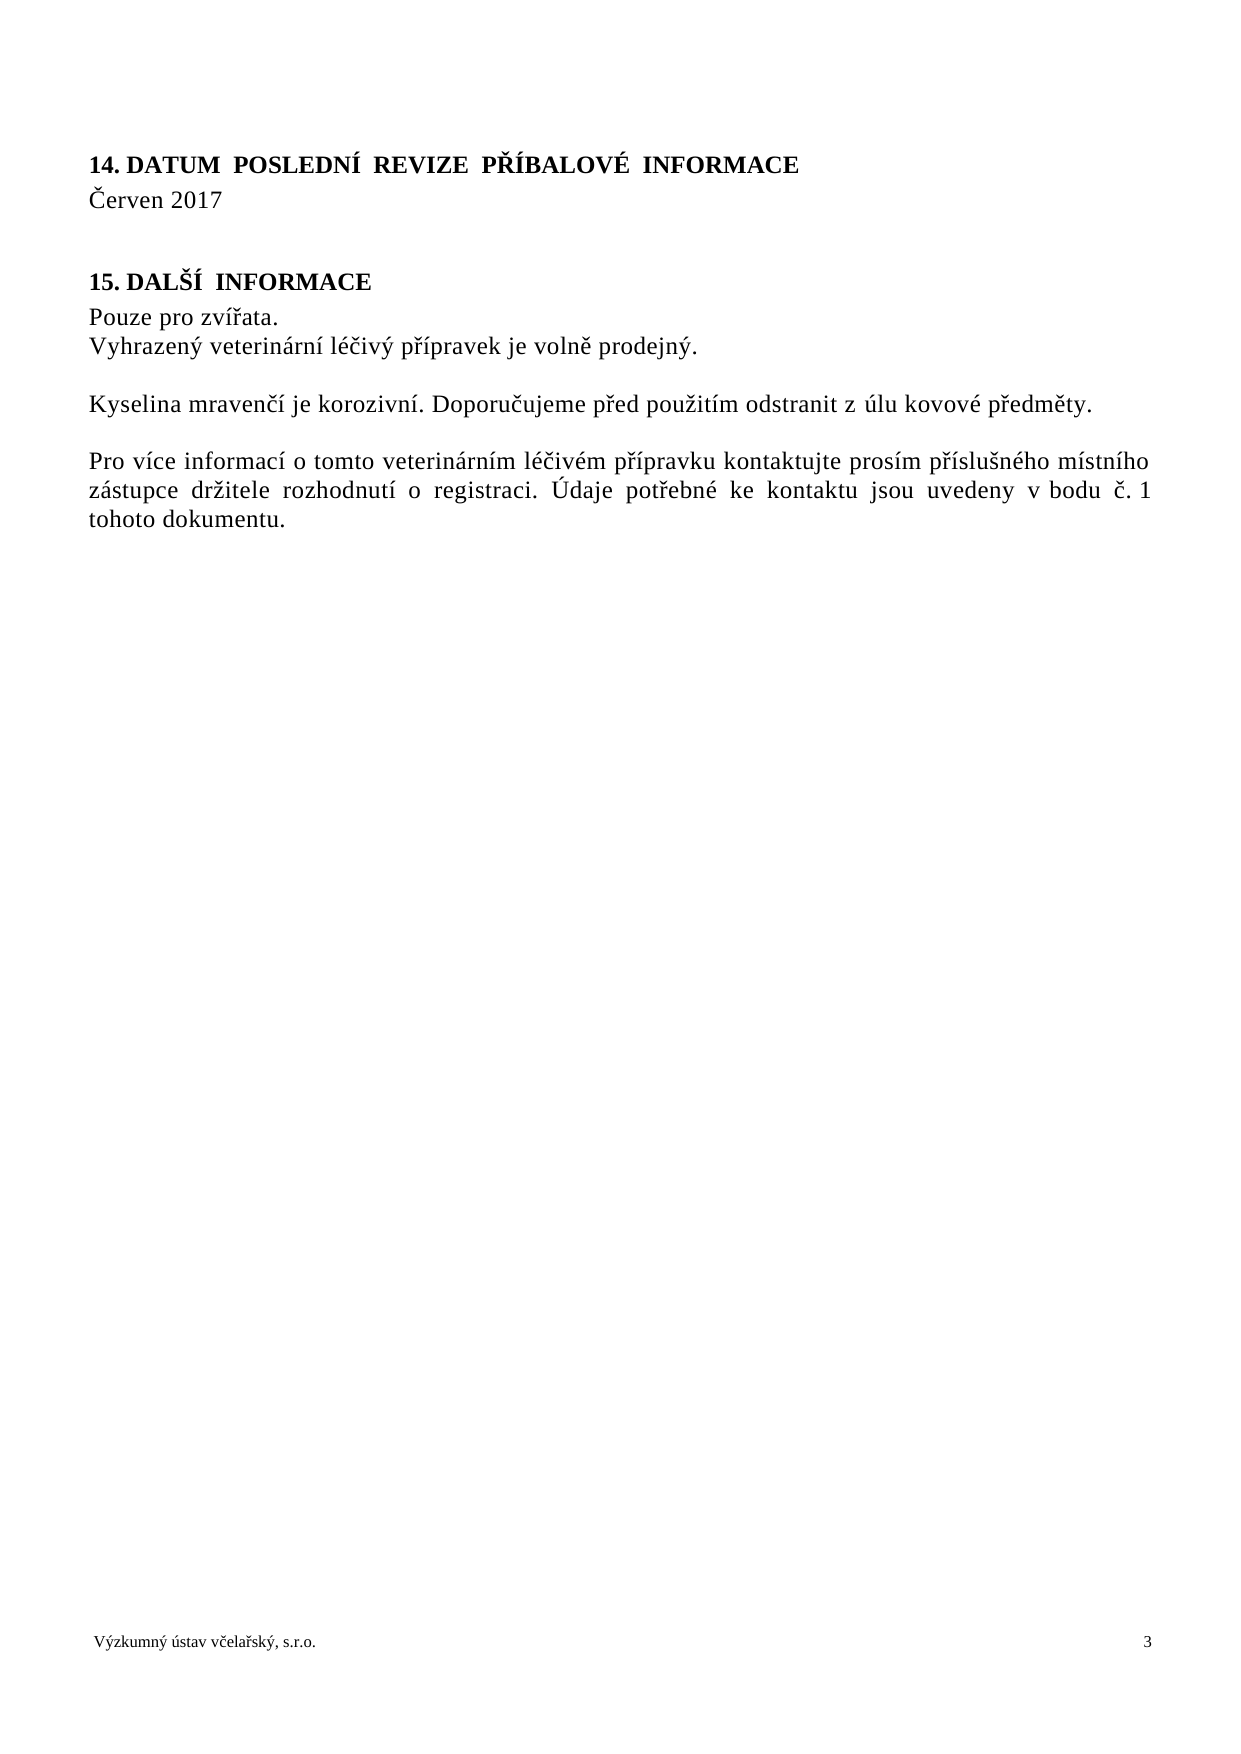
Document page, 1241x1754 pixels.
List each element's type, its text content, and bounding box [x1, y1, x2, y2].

text Vyhrazený veterinární léčivý přípravek je volně prodejný. [89, 331, 1151, 360]
text Pro více informací o tomto veterinárním léčivém přípravku kontaktujte prosím příslušného místního zástupce držitele rozhodnutí o registraci. Údaje potřebné ke kontaktu jsou uvedeny v bodu č. 1 tohoto dokumentu. [89, 446, 1151, 532]
text Červen 2017 [89, 185, 1151, 214]
subtitle 15. DALŠÍ INFORMACE [89, 267, 1152, 296]
text Kyselina mravenčí je korozivní. Doporučujeme před použitím odstranit z úlu kovové předměty. [89, 389, 1151, 417]
text Pouze pro zvířata. [89, 302, 1151, 331]
subtitle 14. DATUM POSLEDNÍ REVIZE PŘÍBALOVÉ INFORMACE [89, 150, 1152, 179]
